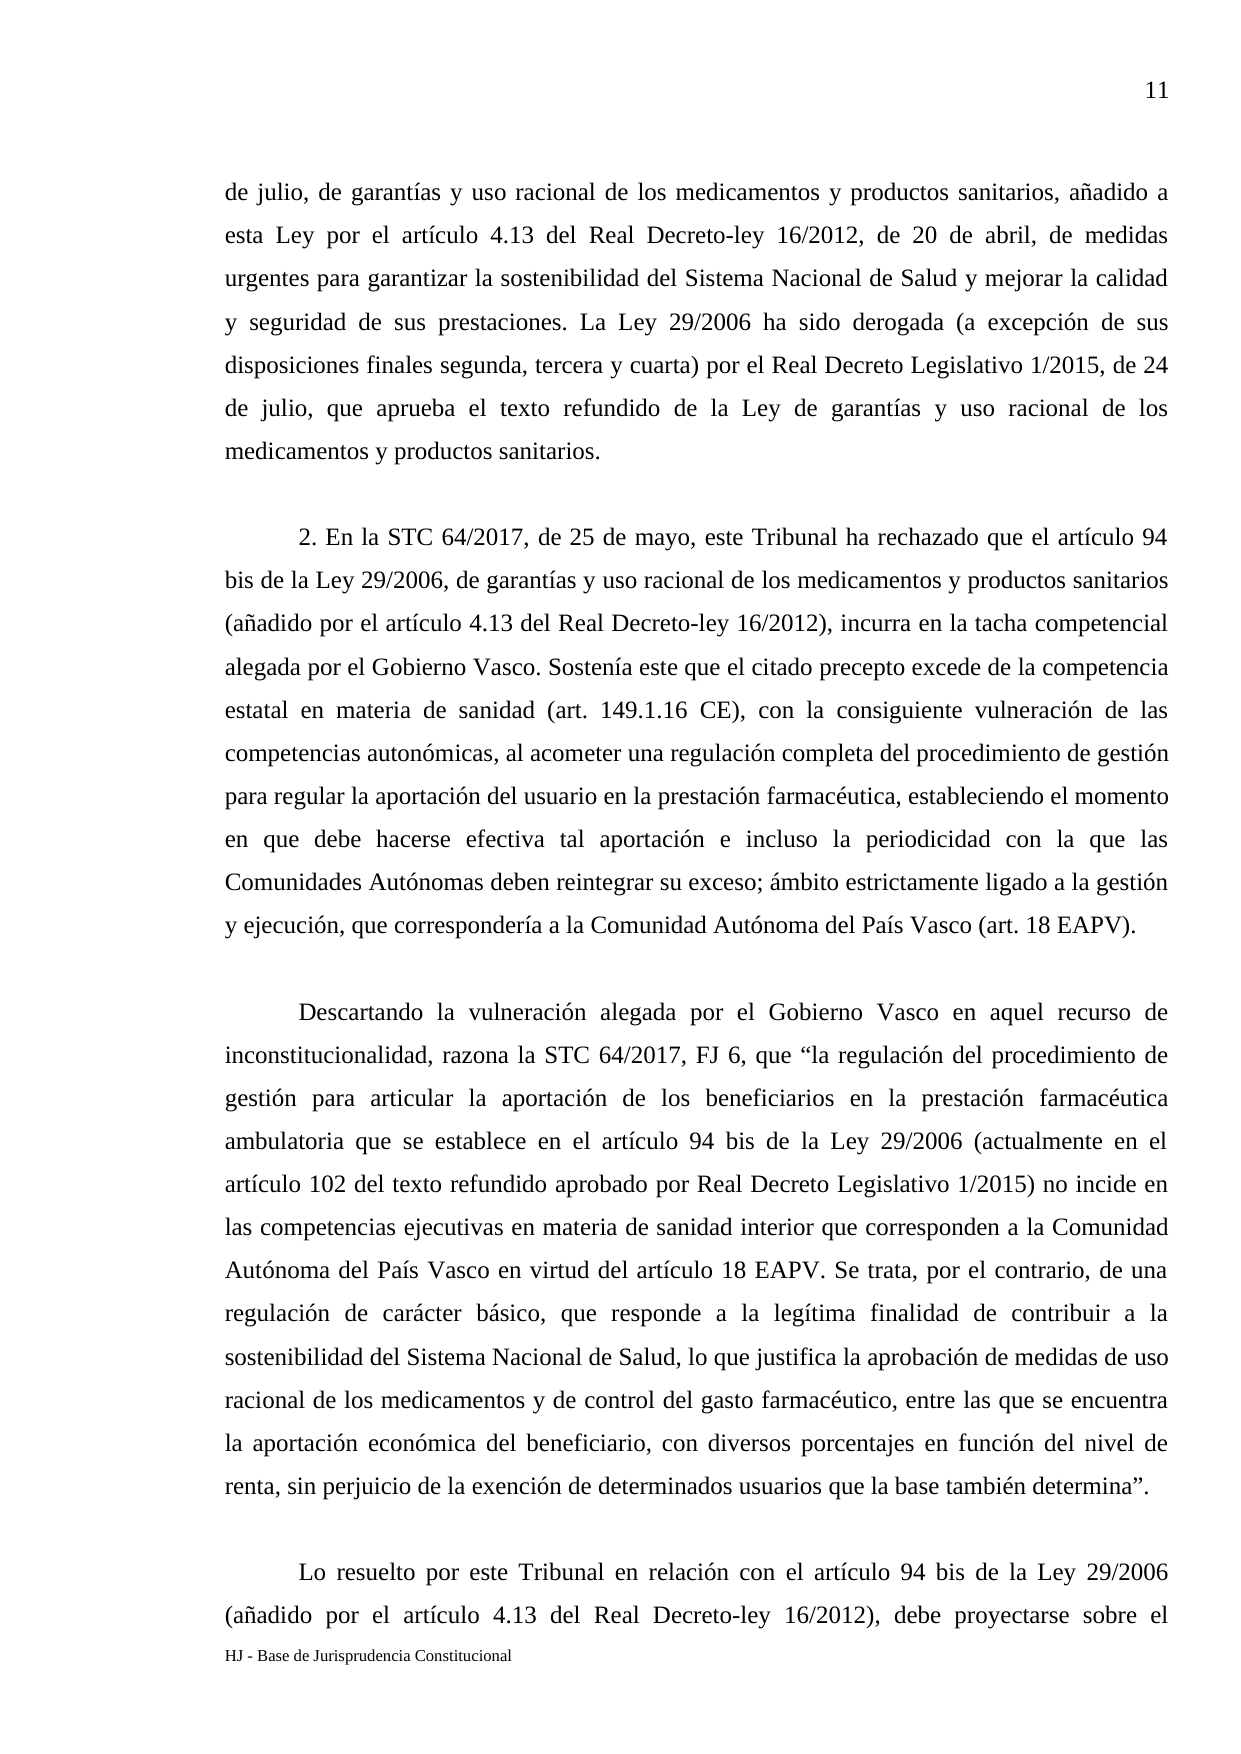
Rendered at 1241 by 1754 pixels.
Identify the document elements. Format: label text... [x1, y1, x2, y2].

text Descartando la vulneración alegada por el Gobierno Vasco en aquel recurso de inconstitucionalidad, razona la STC 64/2017, FJ 6, que “la regulación del procedimiento de gestión para articular la aportación de los beneficiarios en la prestación farmacéutica ambulatoria que se establece en el artículo 94 bis de la Ley 29/2006 (actualmente en el artículo 102 del texto refundido aprobado por Real Decreto Legislativo 1/2015) no incide en las competencias ejecutivas en materia de sanidad interior que corresponden a la Comunidad Autónoma del País Vasco en virtud del artículo 18 EAPV. Se trata, por el contrario, de una regulación de carácter básico, que responde a la legítima finalidad de contribuir a la sostenibilidad del Sistema Nacional de Salud, lo que justifica la aprobación de medidas de uso racional de los medicamentos y de control del gasto farmacéutico, entre las que se encuentra la aportación económica del beneficiario, con diversos porcentajes en función del nivel de renta, sin perjuicio de la exención de determinados usuarios que la base también determina”. [224, 997, 1169, 1500]
text 2. En la STC 64/2017, de 25 de mayo, este Tribunal ha rechazado que el artículo 94 bis de la Ley 29/2006, de garantías y uso racional de los medicamentos y productos sanitarios (añadido por el artículo 4.13 del Real Decreto-ley 16/2012), incurra en la tacha competencial alegada por el Gobierno Vasco. Sostenía este que el citado precepto excede de la competencia estatal en materia de sanidad (art. 149.1.16 CE), con la consiguiente vulneración de las competencias autonómicas, al acometer una regulación completa del procedimiento de gestión para regular la aportación del usuario en la prestación farmacéutica, estableciendo el momento en que debe hacerse efectiva tal aportación e incluso la periodicidad con la que las Comunidades Autónomas deben reintegrar su exceso; ámbito estrictamente ligado a la gestión y ejecución, que correspondería a la Comunidad Autónoma del País Vasco (art. 18 EAPV). [224, 522, 1169, 939]
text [224, 1557, 1169, 1629]
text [224, 177, 1169, 465]
